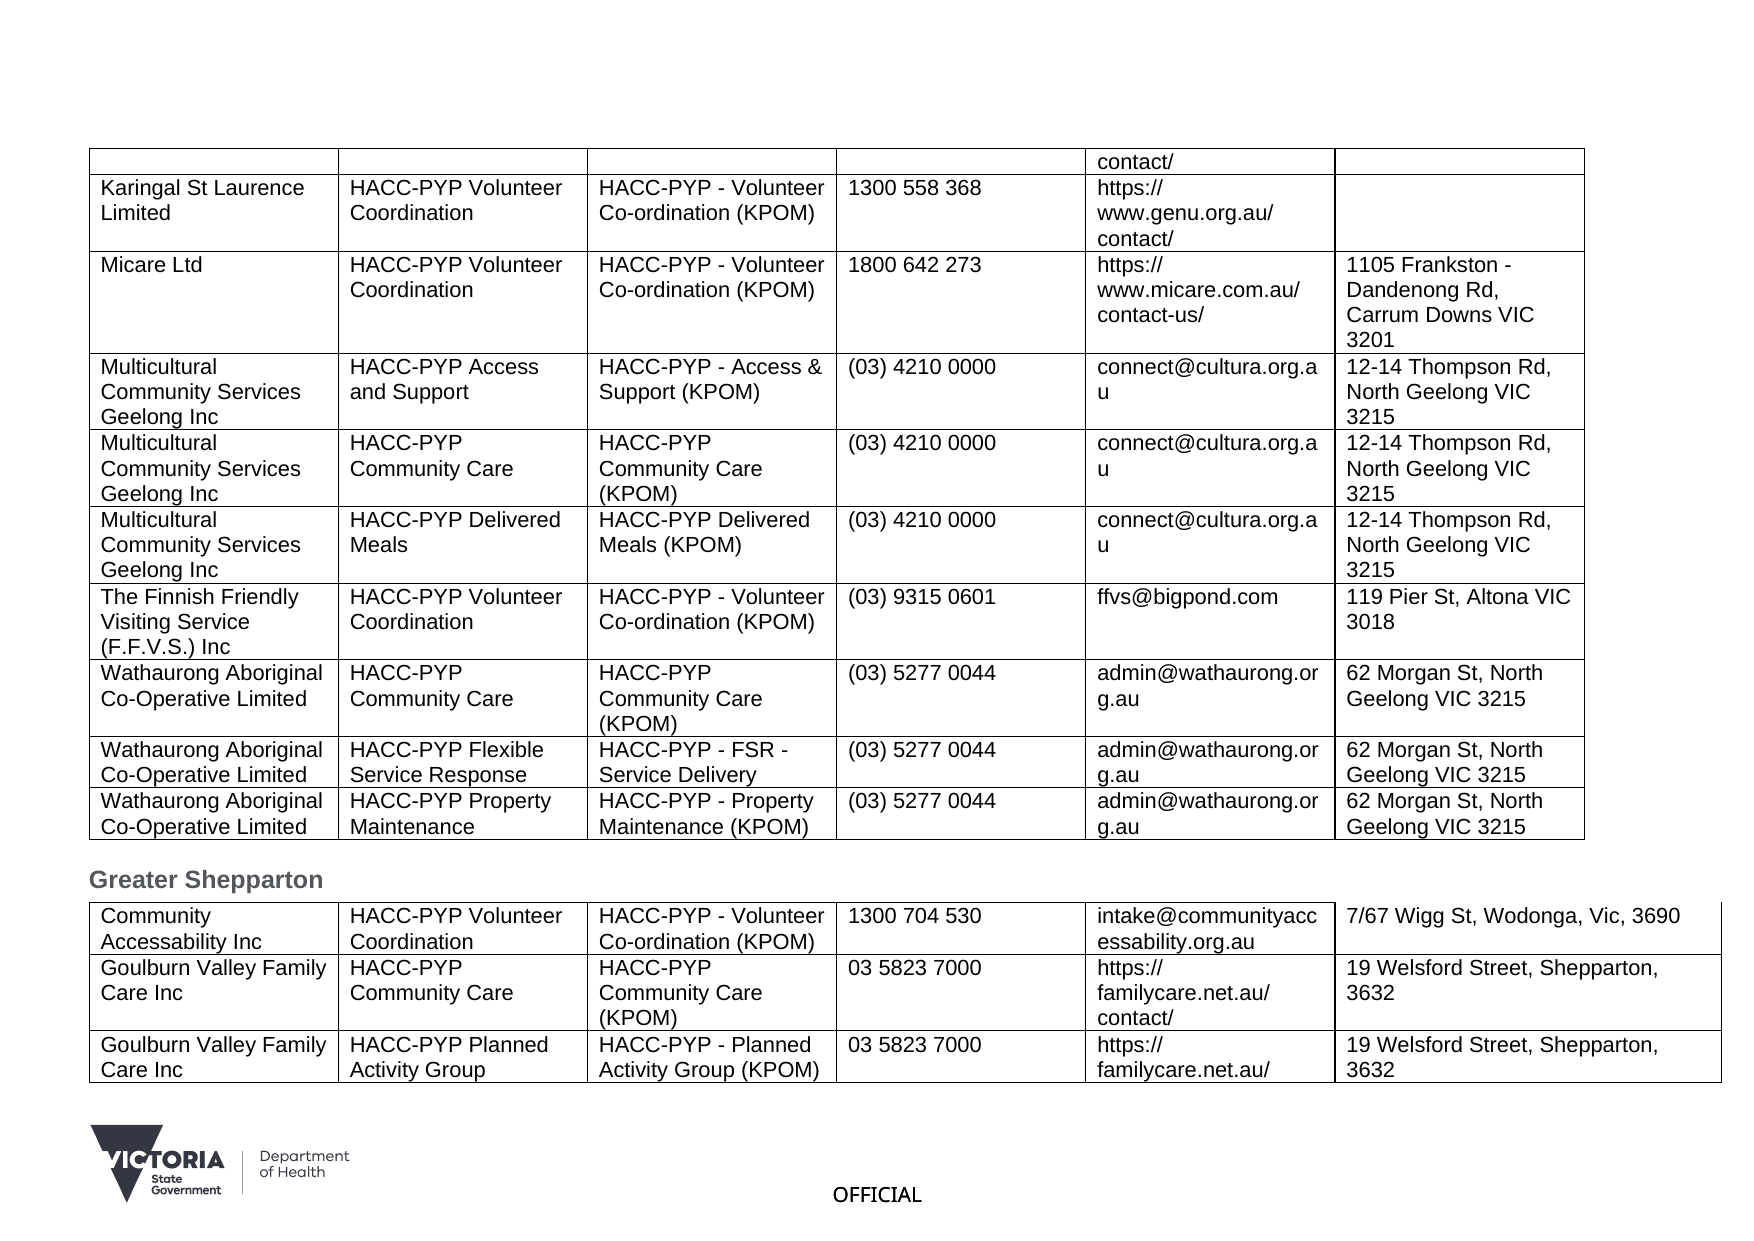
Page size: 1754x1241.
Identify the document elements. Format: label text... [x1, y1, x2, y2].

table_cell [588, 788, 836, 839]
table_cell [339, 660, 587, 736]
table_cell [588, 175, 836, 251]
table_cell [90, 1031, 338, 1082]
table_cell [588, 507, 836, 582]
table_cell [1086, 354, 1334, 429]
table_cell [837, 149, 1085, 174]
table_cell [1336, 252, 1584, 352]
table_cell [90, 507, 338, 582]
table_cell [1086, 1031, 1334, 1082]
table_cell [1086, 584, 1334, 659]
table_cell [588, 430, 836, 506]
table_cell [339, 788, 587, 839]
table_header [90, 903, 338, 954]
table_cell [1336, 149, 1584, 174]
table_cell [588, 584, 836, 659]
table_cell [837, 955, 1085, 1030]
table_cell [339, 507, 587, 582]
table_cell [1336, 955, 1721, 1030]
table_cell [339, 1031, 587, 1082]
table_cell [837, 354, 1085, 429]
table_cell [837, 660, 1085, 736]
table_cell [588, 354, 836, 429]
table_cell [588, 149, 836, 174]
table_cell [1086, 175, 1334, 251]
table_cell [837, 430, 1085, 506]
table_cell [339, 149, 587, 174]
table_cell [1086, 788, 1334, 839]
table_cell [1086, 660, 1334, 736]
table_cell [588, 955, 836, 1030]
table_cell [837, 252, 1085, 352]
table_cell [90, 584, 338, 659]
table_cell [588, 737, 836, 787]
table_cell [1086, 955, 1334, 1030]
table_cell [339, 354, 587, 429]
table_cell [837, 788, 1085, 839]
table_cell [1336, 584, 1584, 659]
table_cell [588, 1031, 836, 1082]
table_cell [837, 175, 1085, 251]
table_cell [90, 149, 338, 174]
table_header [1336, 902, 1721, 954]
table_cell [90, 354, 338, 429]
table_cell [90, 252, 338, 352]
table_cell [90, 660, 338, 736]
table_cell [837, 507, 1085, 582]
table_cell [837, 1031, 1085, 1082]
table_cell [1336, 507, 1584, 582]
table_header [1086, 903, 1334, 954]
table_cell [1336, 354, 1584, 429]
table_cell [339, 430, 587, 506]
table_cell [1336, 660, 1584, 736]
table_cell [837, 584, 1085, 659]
picture [0, 1092, 1754, 1241]
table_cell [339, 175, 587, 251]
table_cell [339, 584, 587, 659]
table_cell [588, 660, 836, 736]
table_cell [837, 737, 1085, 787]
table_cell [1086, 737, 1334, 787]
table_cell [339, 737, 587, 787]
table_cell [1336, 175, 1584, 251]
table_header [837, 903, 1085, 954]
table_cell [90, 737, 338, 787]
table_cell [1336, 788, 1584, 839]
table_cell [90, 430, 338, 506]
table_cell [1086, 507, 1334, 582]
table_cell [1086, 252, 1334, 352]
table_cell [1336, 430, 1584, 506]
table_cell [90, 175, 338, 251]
subtitle Greater Shepparton [89, 865, 1665, 894]
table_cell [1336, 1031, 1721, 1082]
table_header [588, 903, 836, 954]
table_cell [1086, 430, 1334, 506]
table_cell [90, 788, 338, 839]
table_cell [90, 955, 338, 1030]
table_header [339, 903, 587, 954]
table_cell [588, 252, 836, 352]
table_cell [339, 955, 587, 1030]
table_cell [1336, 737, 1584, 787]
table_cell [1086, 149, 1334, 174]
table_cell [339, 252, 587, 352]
